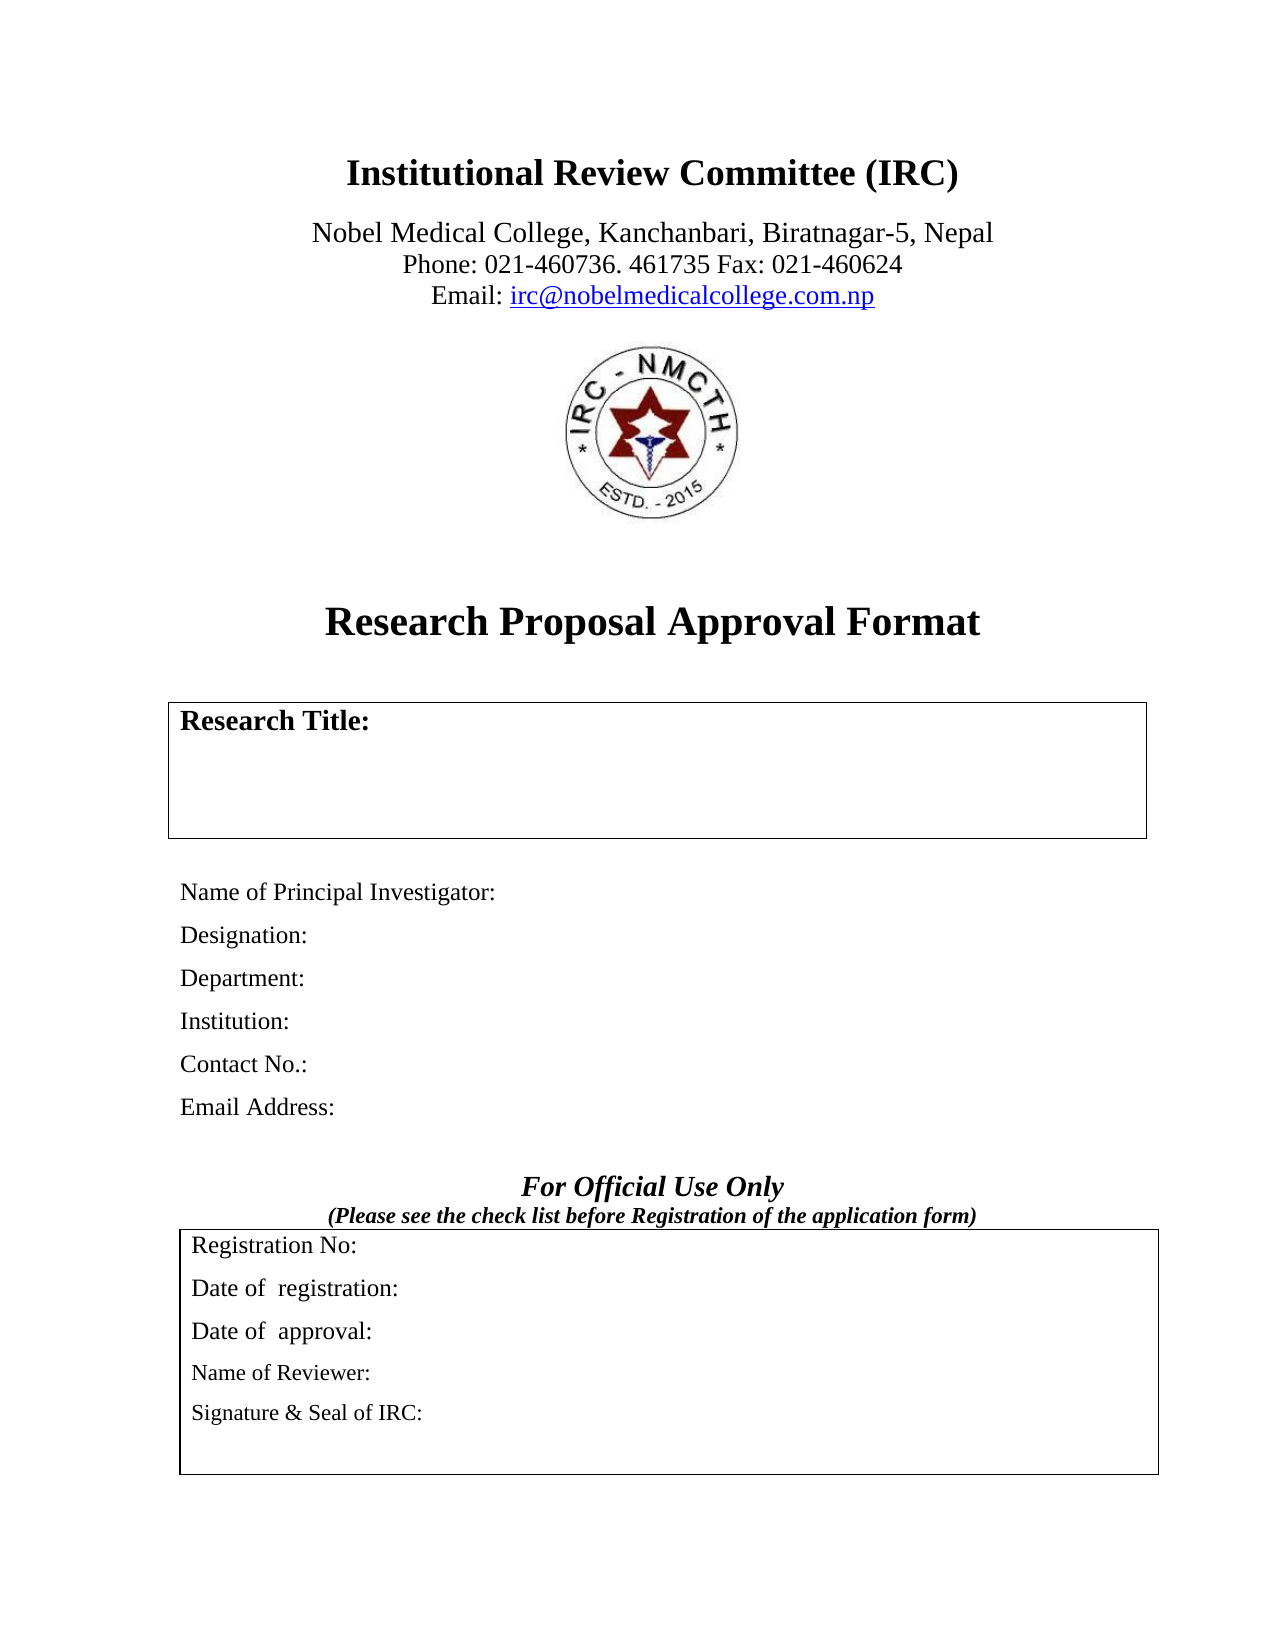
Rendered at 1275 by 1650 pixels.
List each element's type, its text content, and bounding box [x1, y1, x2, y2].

table_header Research Title: [169, 703, 1146, 837]
text Email: irc@nobelmedicalcollege.com.np [180, 279, 1125, 311]
text Designation: [180, 920, 1125, 949]
subtitle Institutional Review Committee (IRC) [180, 150, 1125, 193]
picture [557, 341, 748, 525]
text Contact No.: [180, 1049, 1125, 1078]
text Email Address: [180, 1092, 1125, 1121]
text Research Proposal Approval Format [180, 597, 1125, 644]
text Phone: 021-460736. 461735 Fax: 021-460624 [180, 248, 1125, 279]
table_header Registration No: Date of registration: Date of approval: Name of Reviewer: Signature & Seal of IRC: [181, 1230, 1158, 1474]
text Institution: [180, 1006, 1125, 1035]
text (Please see the check list before Registration of the application form) [180, 1203, 1125, 1229]
text Name of Principal Investigator: [180, 877, 1125, 906]
text Nobel Medical College, Kanchanbari, Biratnagar-5, Nepal [180, 215, 1125, 248]
text For Official Use Only [180, 1169, 1125, 1203]
text Department: [180, 963, 1125, 992]
